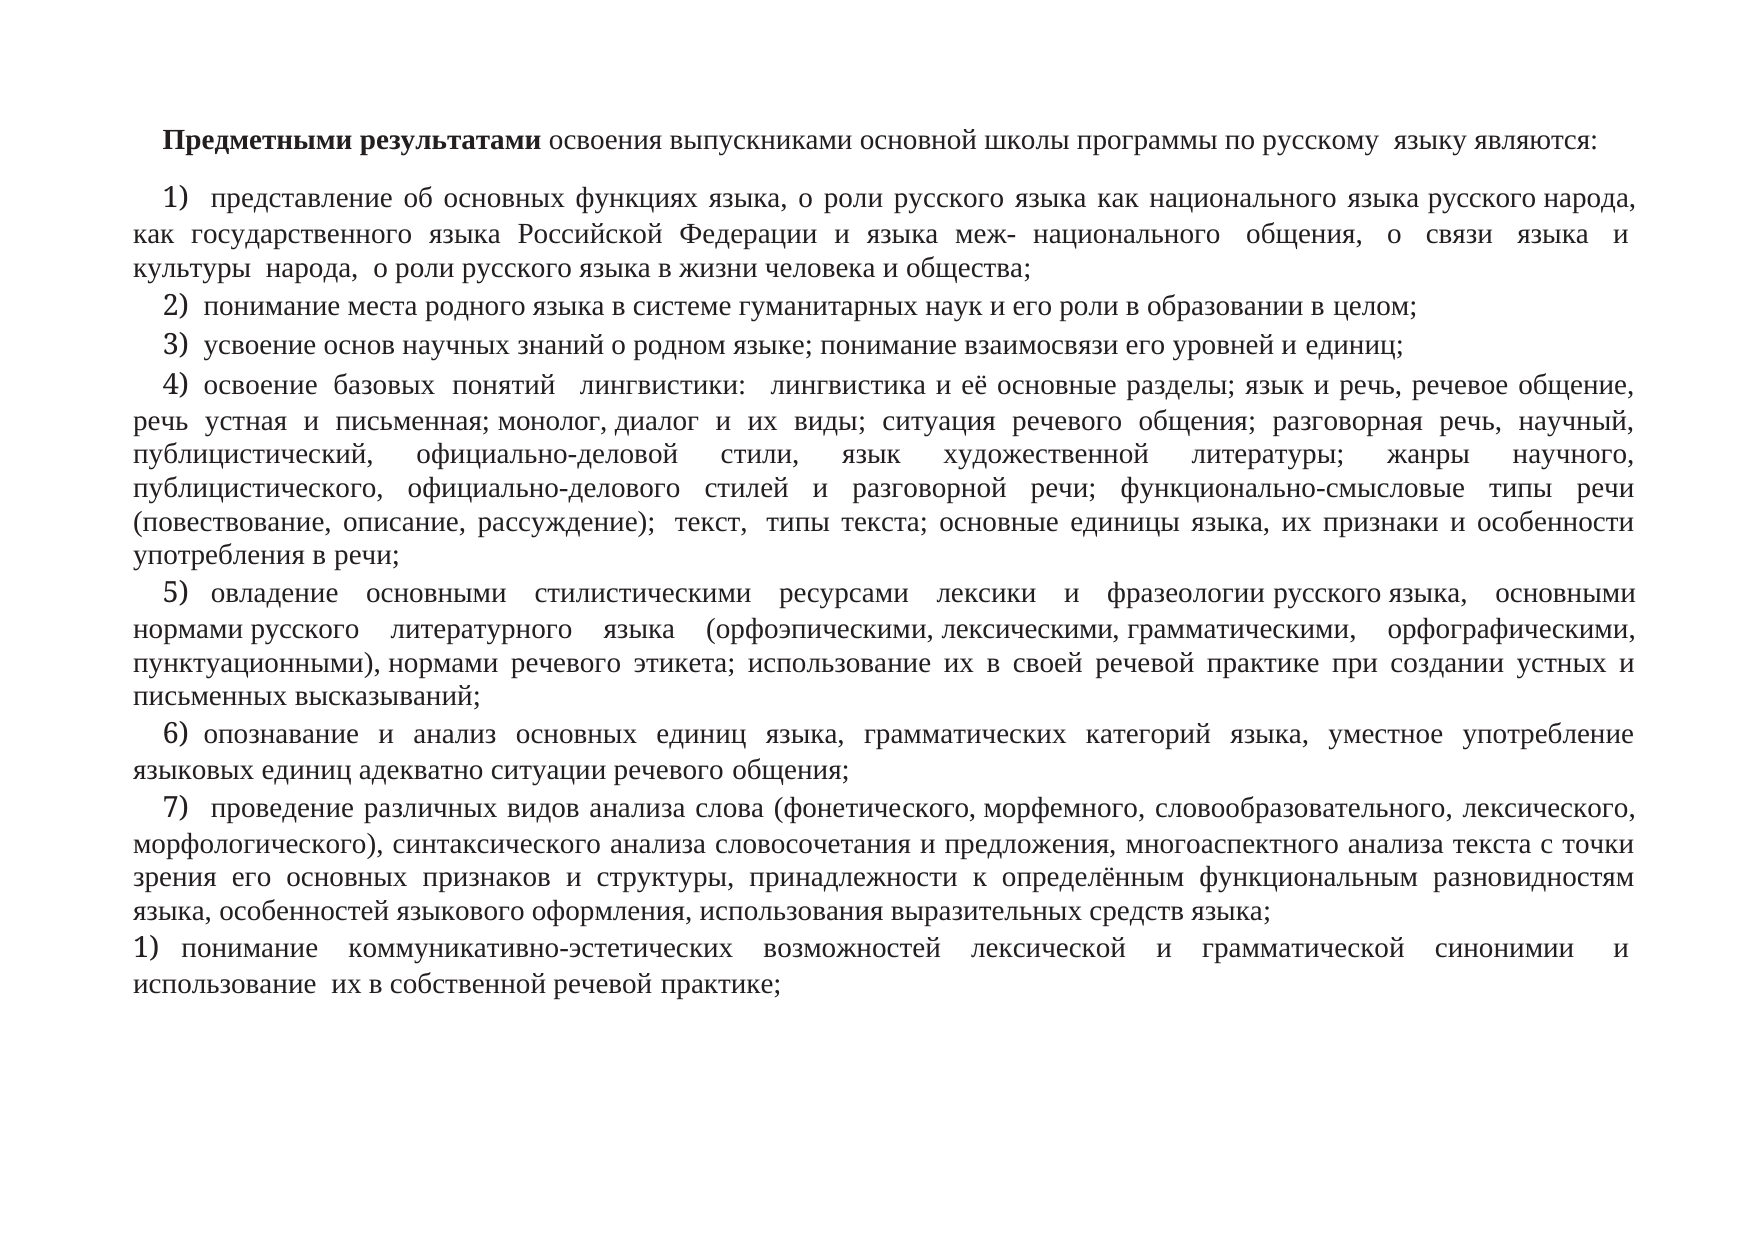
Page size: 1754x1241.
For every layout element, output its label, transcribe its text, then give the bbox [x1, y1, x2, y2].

text Предметными результатами освоения выпускниками основной школы программы по русскому языку являются: [133, 122, 1636, 156]
text 2) понимание места родного языка в системе гуманитарных наук и его роли в образовании в целом; [133, 284, 1636, 323]
text 4) освоение базовых понятий лингвистики: лингвистика и её основные разделы; язык и речь, речевое общение, речь устная и письменная; монолог, диалог и их виды; ситуация речевого общения; разговорная речь, научный, публицистический, официально-деловой стили, язык художественной литературы; жанры научного, публицистического, официально-делового стилей и разговорной речи; функционально-смысловые типы речи (повествование, описание, рассуждение); текст, типы текста; основные единицы языка, их признаки и особенности употребления в речи; [133, 363, 1636, 571]
text 7) проведение различных видов анализа слова (фонетического, морфемного, словообразовательного, лексического, морфологического), синтаксического анализа словосочетания и предложения, многоаспектного анализа текста с точки зрения его основных признаков и структуры, принадлежности к определённым функциональным разновидностям языка, особенностей языкового оформления, использования выразительных средств языка; [133, 786, 1636, 926]
text 3) усвоение основ научных знаний о родном языке; понимание взаимосвязи его уровней и единиц; [133, 323, 1636, 363]
text 6) опознавание и анализ основных единиц языка, грамматических категорий языка, уместное употребление языковых единиц адекватно ситуации речевого общения; [133, 712, 1636, 786]
text 5) овладение основными стилистическими ресурсами лексики и фразеологии русского языка, основными нормами русского литературного языка (орфоэпическими, лексическими, грамматическими, орфографическими, пунктуационными), нормами речевого этикета; использование их в своей речевой практике при создании устных и письменных высказываний; [133, 572, 1636, 712]
text 1) понимание коммуникативно-эстетических возможностей лексической и грамматической синонимии и использование их в собственной речевой практике; [133, 926, 1636, 999]
text 1) представление об основных функциях языка, о роли русского языка как национального языка русского народа, как государственного языка Российской Федерации и языка меж- национального общения, о связи языка и культуры народа, о роли русского языка в жизни человека и общества; [133, 176, 1636, 283]
